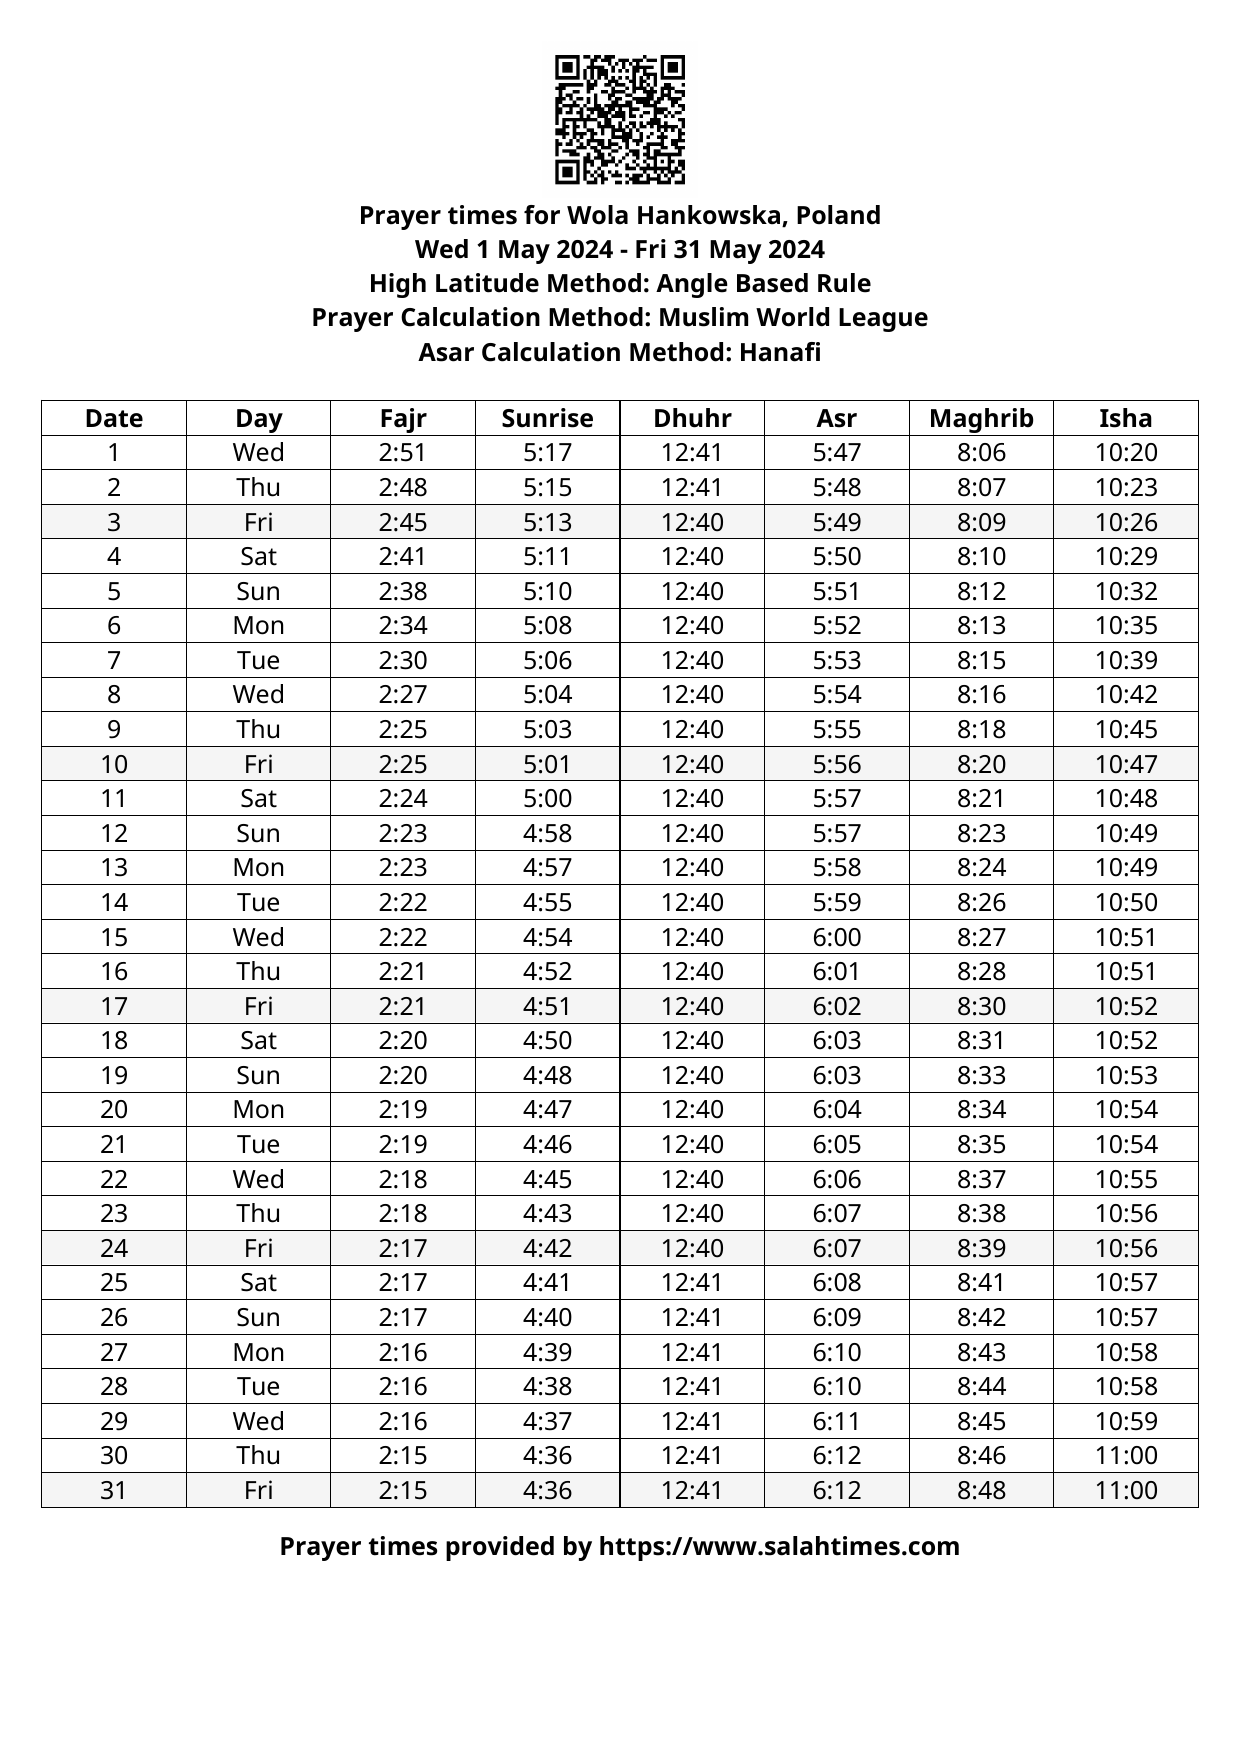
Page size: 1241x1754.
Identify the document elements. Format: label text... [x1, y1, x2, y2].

table_cell 9 [42, 712, 186, 746]
text Asar Calculation Method: Hanafi [42, 334, 1198, 368]
table_cell 10:56 [1054, 1231, 1198, 1264]
table_cell 19 [42, 1058, 186, 1092]
table_cell 5:04 [476, 678, 619, 711]
table_cell 6:05 [765, 1127, 909, 1161]
table_cell Tue [187, 643, 330, 677]
table_cell 8:09 [910, 505, 1053, 538]
table_header Dhuhr [621, 401, 764, 434]
table_cell 12:41 [621, 1369, 764, 1403]
table_cell 10:39 [1054, 643, 1198, 677]
table_cell 21 [42, 1127, 186, 1161]
table_cell Mon [187, 609, 330, 642]
table_cell 2:48 [331, 470, 475, 504]
table_cell 8:20 [910, 747, 1053, 780]
table_cell 5:58 [765, 851, 909, 884]
table_cell 8:42 [910, 1300, 1053, 1334]
table_cell 5:06 [476, 643, 619, 677]
table_cell Tue [187, 1127, 330, 1161]
table_cell 12:40 [621, 747, 764, 780]
table_cell Fri [187, 747, 330, 780]
table_cell 2:25 [331, 747, 475, 780]
table_cell 5 [42, 574, 186, 607]
table_cell 5:17 [476, 436, 619, 469]
table_cell 8:12 [910, 574, 1053, 607]
table_cell 2:21 [331, 954, 475, 988]
table_cell 8:37 [910, 1162, 1053, 1195]
table_cell 11 [42, 781, 186, 815]
table_cell 6:00 [765, 920, 909, 953]
text Wed 1 May 2024 - Fri 31 May 2024 [42, 232, 1198, 266]
table_cell Fri [187, 1473, 330, 1507]
table_cell 29 [42, 1404, 186, 1437]
table_cell Fri [187, 1231, 330, 1264]
table_cell 4:45 [476, 1162, 619, 1195]
table_cell 5:53 [765, 643, 909, 677]
table_cell Sun [187, 1058, 330, 1092]
table_cell 8:13 [910, 609, 1053, 642]
table_cell 10:53 [1054, 1058, 1198, 1092]
table_cell 6:03 [765, 1024, 909, 1057]
table_cell 8:24 [910, 851, 1053, 884]
table_cell 2:18 [331, 1162, 475, 1195]
table_cell 10:58 [1054, 1335, 1198, 1368]
table_cell Sat [187, 1266, 330, 1299]
table_cell Sun [187, 816, 330, 849]
table_cell 10:49 [1054, 816, 1198, 849]
table_cell 8:45 [910, 1404, 1053, 1437]
table_cell 2:45 [331, 505, 475, 538]
table_cell 5:11 [476, 539, 619, 573]
table_cell 2:17 [331, 1300, 475, 1334]
table_cell 11:00 [1054, 1439, 1198, 1472]
table_cell 12:40 [621, 678, 764, 711]
table_cell 4:38 [476, 1369, 619, 1403]
table_cell 5:13 [476, 505, 619, 538]
table_cell 27 [42, 1335, 186, 1368]
table_cell 10:52 [1054, 1024, 1198, 1057]
table_cell 5:10 [476, 574, 619, 607]
table_cell 10:48 [1054, 781, 1198, 815]
table_cell 6:10 [765, 1369, 909, 1403]
table_cell 8:26 [910, 885, 1053, 919]
table_cell 2:23 [331, 816, 475, 849]
table_cell 5:48 [765, 470, 909, 504]
table_cell 10:32 [1054, 574, 1198, 607]
table_cell 12:40 [621, 1231, 764, 1264]
table_cell 4:39 [476, 1335, 619, 1368]
table_cell Thu [187, 954, 330, 988]
table_cell 6:07 [765, 1196, 909, 1230]
table_header Sunrise [476, 401, 619, 434]
table_cell 5:49 [765, 505, 909, 538]
table_cell Wed [187, 678, 330, 711]
table_cell 8:43 [910, 1335, 1053, 1368]
table_cell 12:41 [621, 436, 764, 469]
table_cell Wed [187, 920, 330, 953]
table_cell 12:40 [621, 920, 764, 953]
table_cell 17 [42, 989, 186, 1022]
table_cell 4:46 [476, 1127, 619, 1161]
table_cell 2:16 [331, 1335, 475, 1368]
table_cell 5:50 [765, 539, 909, 573]
table_cell 5:55 [765, 712, 909, 746]
table_cell 4:41 [476, 1266, 619, 1299]
table_cell 10 [42, 747, 186, 780]
table_cell 5:15 [476, 470, 619, 504]
table_cell 12:41 [621, 1404, 764, 1437]
table_cell 8:39 [910, 1231, 1053, 1264]
table_cell 14 [42, 885, 186, 919]
table_cell 3 [42, 505, 186, 538]
table_cell 10:56 [1054, 1196, 1198, 1230]
table_cell Fri [187, 989, 330, 1022]
table_cell Sun [187, 1300, 330, 1334]
table_header Asr [765, 401, 909, 434]
table_cell Mon [187, 851, 330, 884]
table_cell Sat [187, 781, 330, 815]
table_cell 4:55 [476, 885, 619, 919]
table_cell 5:54 [765, 678, 909, 711]
table_cell 2:19 [331, 1093, 475, 1126]
table_cell 2:24 [331, 781, 475, 815]
table_cell 2 [42, 470, 186, 504]
table_cell 8:38 [910, 1196, 1053, 1230]
table_cell 4:40 [476, 1300, 619, 1334]
table_cell 12:40 [621, 1024, 764, 1057]
table_cell 8:31 [910, 1024, 1053, 1057]
table_cell 5:52 [765, 609, 909, 642]
table_cell 12:40 [621, 1058, 764, 1092]
table_cell 12:40 [621, 989, 764, 1022]
table_cell 2:19 [331, 1127, 475, 1161]
table_cell 8:46 [910, 1439, 1053, 1472]
table_cell 8:07 [910, 470, 1053, 504]
table_cell 26 [42, 1300, 186, 1334]
table_cell 8:18 [910, 712, 1053, 746]
table_cell Wed [187, 1162, 330, 1195]
table_cell 4:36 [476, 1439, 619, 1472]
table_cell 2:22 [331, 885, 475, 919]
table_cell 24 [42, 1231, 186, 1264]
table_cell 8:28 [910, 954, 1053, 988]
table_cell 4:36 [476, 1473, 619, 1507]
table_cell 22 [42, 1162, 186, 1195]
table_cell 1 [42, 436, 186, 469]
table_cell Tue [187, 885, 330, 919]
table_cell 10:58 [1054, 1369, 1198, 1403]
table_cell 6:03 [765, 1058, 909, 1092]
table_cell 12:40 [621, 609, 764, 642]
table_cell 10:51 [1054, 954, 1198, 988]
table_cell 2:38 [331, 574, 475, 607]
table_cell 12:40 [621, 851, 764, 884]
table_cell 4:42 [476, 1231, 619, 1264]
table_cell 12:41 [621, 1335, 764, 1368]
table_cell Sat [187, 539, 330, 573]
table_cell Thu [187, 712, 330, 746]
table_cell 31 [42, 1473, 186, 1507]
table_cell 8 [42, 678, 186, 711]
table_cell 10:51 [1054, 920, 1198, 953]
table_cell 6:12 [765, 1473, 909, 1507]
table_cell 13 [42, 851, 186, 884]
table_cell 8:15 [910, 643, 1053, 677]
table_cell 2:15 [331, 1439, 475, 1472]
table_cell 12:40 [621, 1196, 764, 1230]
table_cell 10:45 [1054, 712, 1198, 746]
table_cell 16 [42, 954, 186, 988]
table_cell Sat [187, 1024, 330, 1057]
table_header Fajr [331, 401, 475, 434]
table_cell 2:16 [331, 1404, 475, 1437]
table_cell 10:49 [1054, 851, 1198, 884]
table_cell 10:50 [1054, 885, 1198, 919]
table_cell Sun [187, 574, 330, 607]
table_cell 11:00 [1054, 1473, 1198, 1507]
table_cell 10:20 [1054, 436, 1198, 469]
table_cell 4:58 [476, 816, 619, 849]
table_cell 6:06 [765, 1162, 909, 1195]
table_cell 2:51 [331, 436, 475, 469]
table_cell 8:16 [910, 678, 1053, 711]
table_cell Thu [187, 470, 330, 504]
table_cell 2:16 [331, 1369, 475, 1403]
table_cell 12:41 [621, 470, 764, 504]
text High Latitude Method: Angle Based Rule [42, 266, 1198, 300]
table_cell Thu [187, 1196, 330, 1230]
table_cell 23 [42, 1196, 186, 1230]
table_cell 8:33 [910, 1058, 1053, 1092]
table_cell 5:03 [476, 712, 619, 746]
table_cell 10:42 [1054, 678, 1198, 711]
picture [542, 41, 699, 198]
table_cell Wed [187, 1404, 330, 1437]
table_cell 2:20 [331, 1058, 475, 1092]
table_cell 28 [42, 1369, 186, 1403]
table_cell 4:43 [476, 1196, 619, 1230]
table_cell 18 [42, 1024, 186, 1057]
table_cell 10:57 [1054, 1266, 1198, 1299]
table_cell 8:23 [910, 816, 1053, 849]
table_cell Mon [187, 1093, 330, 1126]
table_cell 2:25 [331, 712, 475, 746]
table_cell 10:26 [1054, 505, 1198, 538]
table_cell 6:10 [765, 1335, 909, 1368]
table_cell 10:52 [1054, 989, 1198, 1022]
table_cell 10:55 [1054, 1162, 1198, 1195]
table_cell 5:57 [765, 781, 909, 815]
table_cell Mon [187, 1335, 330, 1368]
table_cell 8:27 [910, 920, 1053, 953]
table_cell Fri [187, 505, 330, 538]
table_cell 6:07 [765, 1231, 909, 1264]
table_cell 5:47 [765, 436, 909, 469]
text Prayer times for Wola Hankowska, Poland [42, 198, 1198, 232]
table_cell Wed [187, 436, 330, 469]
table_cell 2:17 [331, 1266, 475, 1299]
table_cell 12:40 [621, 539, 764, 573]
table_cell 5:08 [476, 609, 619, 642]
table_cell 7 [42, 643, 186, 677]
table_cell 4:54 [476, 920, 619, 953]
table_cell 2:30 [331, 643, 475, 677]
table_cell 12:40 [621, 712, 764, 746]
table_cell 12:40 [621, 1162, 764, 1195]
table_cell 12:40 [621, 1093, 764, 1126]
table_cell 2:18 [331, 1196, 475, 1230]
table_cell 6:12 [765, 1439, 909, 1472]
table_cell 8:44 [910, 1369, 1053, 1403]
table_cell 5:51 [765, 574, 909, 607]
table_cell 12:40 [621, 885, 764, 919]
table_cell 12 [42, 816, 186, 849]
table_cell 6:02 [765, 989, 909, 1022]
table_cell 8:10 [910, 539, 1053, 573]
text Prayer times provided by https://www.salahtimes.com [42, 1528, 1198, 1563]
table_cell 12:41 [621, 1300, 764, 1334]
table_cell 6:11 [765, 1404, 909, 1437]
table_cell Tue [187, 1369, 330, 1403]
table_cell 4:47 [476, 1093, 619, 1126]
table_cell 12:40 [621, 505, 764, 538]
table_cell 4:52 [476, 954, 619, 988]
table_cell 15 [42, 920, 186, 953]
table_cell 5:59 [765, 885, 909, 919]
table_cell 12:40 [621, 643, 764, 677]
table_cell Thu [187, 1439, 330, 1472]
table_cell 10:57 [1054, 1300, 1198, 1334]
table_cell 8:41 [910, 1266, 1053, 1299]
table_cell 5:00 [476, 781, 619, 815]
table_cell 8:35 [910, 1127, 1053, 1161]
table_cell 10:23 [1054, 470, 1198, 504]
table_cell 4:37 [476, 1404, 619, 1437]
table_cell 20 [42, 1093, 186, 1126]
table_cell 8:30 [910, 989, 1053, 1022]
table_cell 12:41 [621, 1439, 764, 1472]
table_cell 8:48 [910, 1473, 1053, 1507]
table_cell 6:04 [765, 1093, 909, 1126]
table_cell 8:21 [910, 781, 1053, 815]
table_cell 6:09 [765, 1300, 909, 1334]
table_cell 12:40 [621, 816, 764, 849]
table_cell 5:57 [765, 816, 909, 849]
table_cell 2:22 [331, 920, 475, 953]
table_cell 12:40 [621, 1127, 764, 1161]
table_cell 12:40 [621, 574, 764, 607]
table_header Date [42, 401, 186, 434]
table_header Day [187, 401, 330, 434]
table_cell 2:41 [331, 539, 475, 573]
table_cell 10:54 [1054, 1127, 1198, 1161]
table_cell 6 [42, 609, 186, 642]
table_cell 10:35 [1054, 609, 1198, 642]
table_cell 4:48 [476, 1058, 619, 1092]
table_cell 25 [42, 1266, 186, 1299]
table_cell 4 [42, 539, 186, 573]
table_cell 2:27 [331, 678, 475, 711]
text Prayer Calculation Method: Muslim World League [42, 300, 1198, 334]
table_cell 2:17 [331, 1231, 475, 1264]
table_cell 4:51 [476, 989, 619, 1022]
table_cell 2:20 [331, 1024, 475, 1057]
table_cell 6:01 [765, 954, 909, 988]
table_cell 4:57 [476, 851, 619, 884]
table_cell 5:01 [476, 747, 619, 780]
table_cell 10:29 [1054, 539, 1198, 573]
table_cell 10:59 [1054, 1404, 1198, 1437]
table_cell 2:21 [331, 989, 475, 1022]
table_cell 8:34 [910, 1093, 1053, 1126]
table_header Maghrib [910, 401, 1053, 434]
table_cell 12:41 [621, 1266, 764, 1299]
table_cell 30 [42, 1439, 186, 1472]
table_cell 12:40 [621, 781, 764, 815]
table_cell 5:56 [765, 747, 909, 780]
table_header Isha [1054, 401, 1198, 434]
table_cell 6:08 [765, 1266, 909, 1299]
table_cell 12:41 [621, 1473, 764, 1507]
table_cell 12:40 [621, 954, 764, 988]
table_cell 2:23 [331, 851, 475, 884]
table_cell 2:15 [331, 1473, 475, 1507]
table_cell 10:47 [1054, 747, 1198, 780]
table_cell 2:34 [331, 609, 475, 642]
table_cell 4:50 [476, 1024, 619, 1057]
table_cell 8:06 [910, 436, 1053, 469]
table_cell 10:54 [1054, 1093, 1198, 1126]
